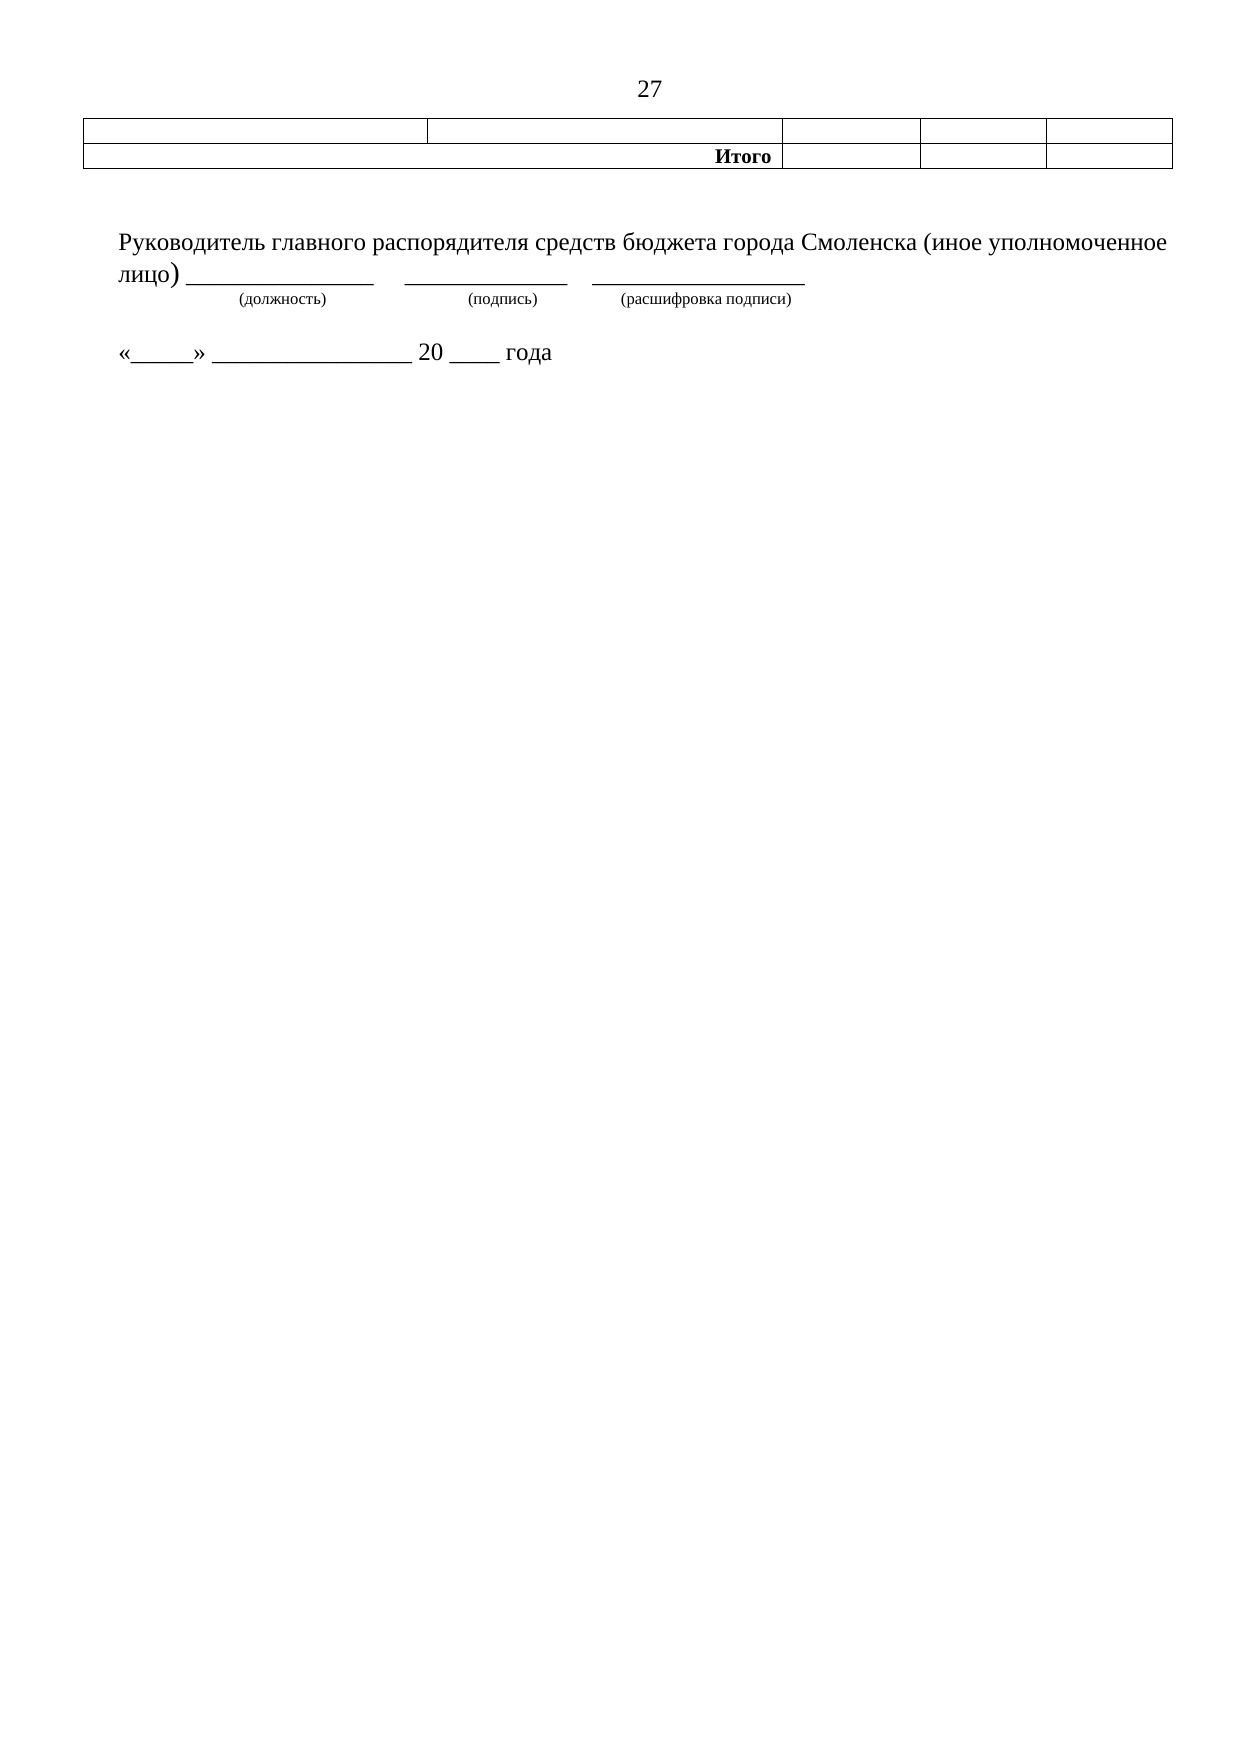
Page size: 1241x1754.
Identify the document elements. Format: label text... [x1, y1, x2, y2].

table_cell [1047, 119, 1172, 143]
table_cell Итого [84, 144, 782, 168]
table_cell [1047, 144, 1172, 168]
table_cell [921, 144, 1046, 168]
table_cell [783, 119, 920, 143]
text Руководитель главного распорядителя средств бюджета города Смоленска (иное уполномоченное лицо) _______________ _____________ _________________ [118, 227, 1181, 289]
text «_____» ________________ 20 ____ года [118, 337, 1181, 366]
table_cell [428, 119, 782, 143]
table_cell [783, 144, 920, 168]
table_cell [921, 119, 1046, 143]
text (должность) (подпись) (расшифровка подписи) [118, 289, 1181, 308]
table_cell [84, 119, 427, 143]
